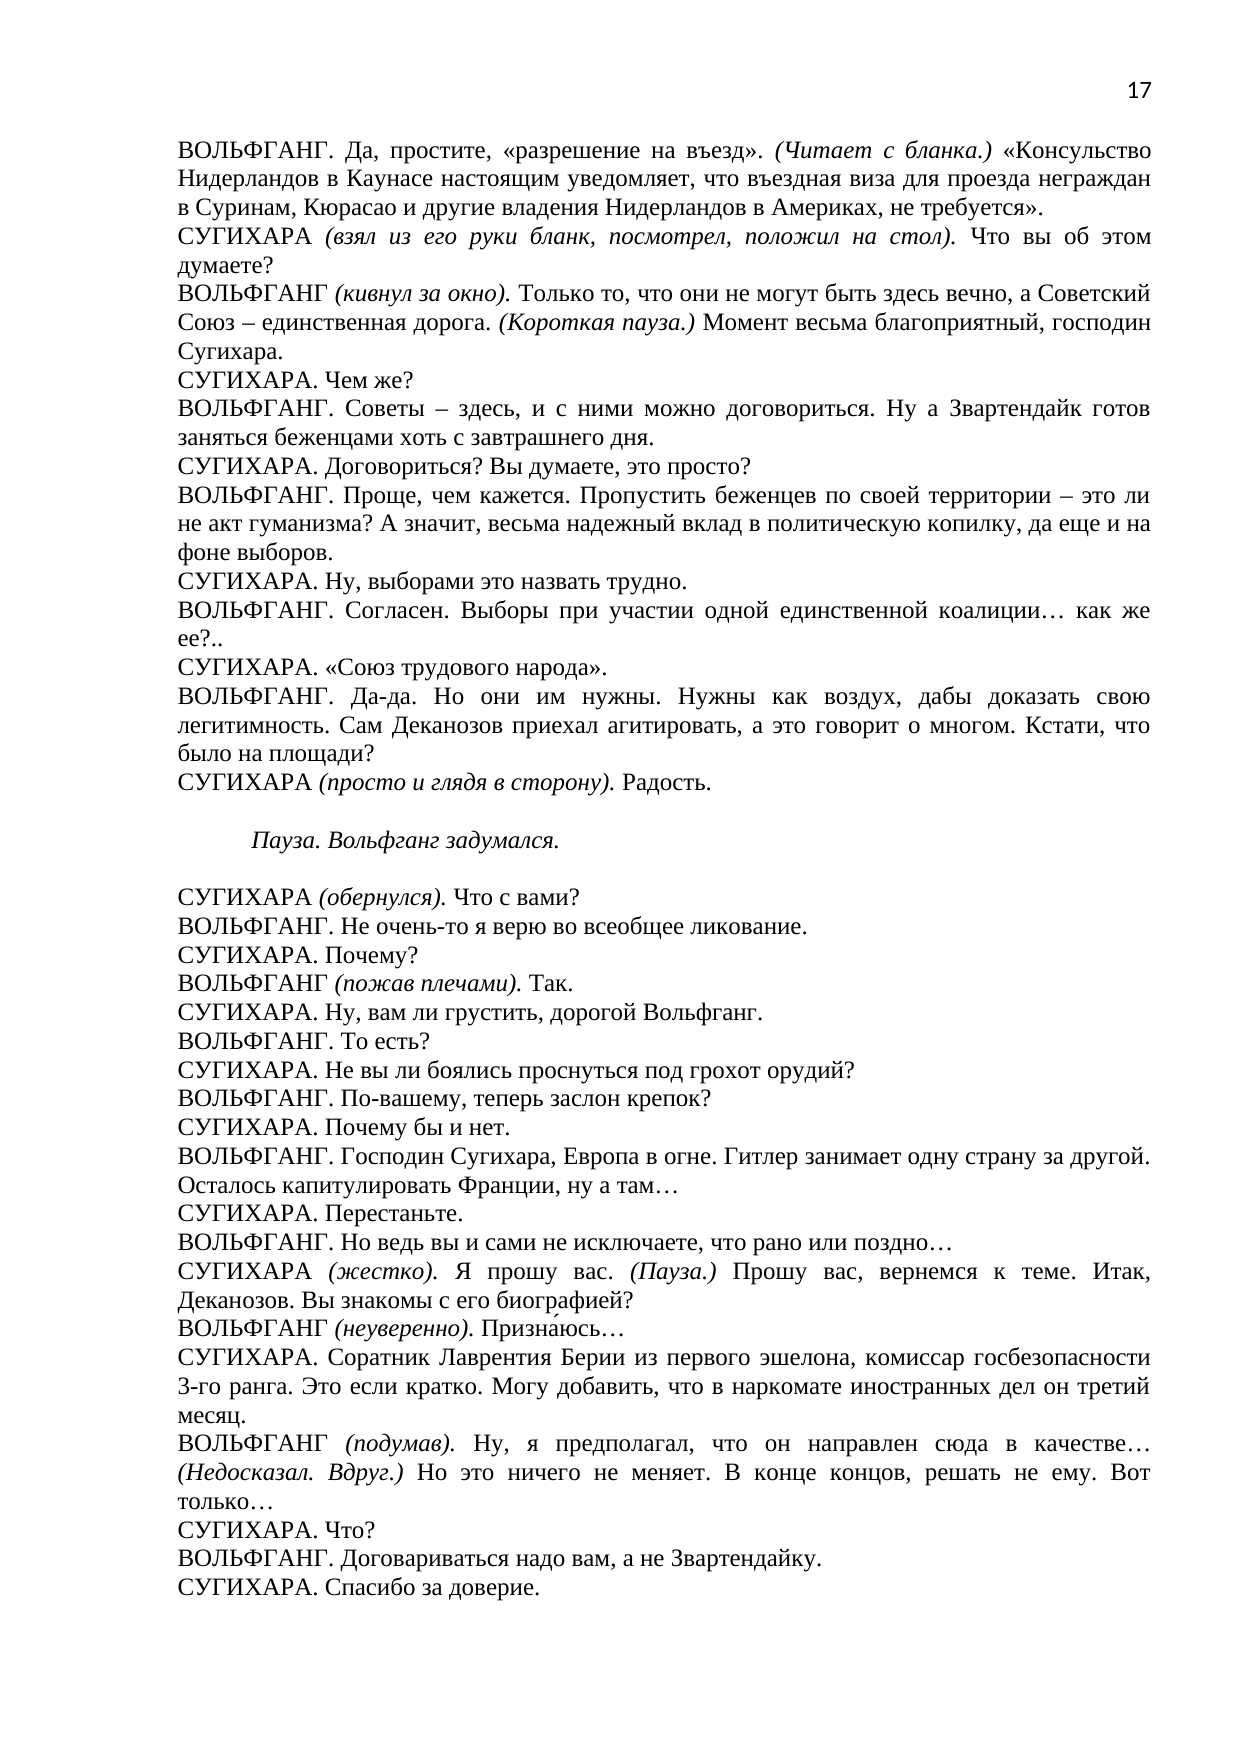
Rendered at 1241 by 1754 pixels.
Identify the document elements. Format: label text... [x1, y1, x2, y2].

text СУГИХАРА. Перестаньте. [177, 1198, 1152, 1227]
text ВОЛЬФГАНГ (кивнул за окно). Только то, что они не могут быть здесь вечно, а Советский Союз – единственная дорога. (Короткая пауза.) Момент весьма благоприятный, господин Сугихара. [177, 278, 1152, 365]
text ВОЛЬФГАНГ. Не очень-то я верю во всеобщее ликование. [177, 911, 1152, 940]
text СУГИХАРА. Договориться? Вы думаете, это просто? [177, 451, 1152, 480]
text ВОЛЬФГАНГ (пожав плечами). Так. [177, 968, 1152, 997]
text ВОЛЬФГАНГ. Проще, чем кажется. Пропустить беженцев по своей территории – это ли не акт гуманизма? А значит, весьма надежный вклад в политическую копилку, да еще и на фоне выборов. [177, 480, 1152, 566]
text СУГИХАРА. Спасибо за доверие. [177, 1572, 1152, 1601]
text СУГИХАРА. «Союз трудового народа». [177, 652, 1152, 681]
text ВОЛЬФГАНГ (неуверенно). Призна́юсь… [177, 1313, 1152, 1342]
text ВОЛЬФГАНГ. Да, простите, «разрешение на въезд». (Читает с бланка.) «Консульство Нидерландов в Каунасе настоящим уведомляет, что въездная виза для проезда неграждан в Суринам, Кюрасао и другие владения Нидерландов в Америках, не требуется». [177, 135, 1152, 221]
text ВОЛЬФГАНГ. По-вашему, теперь заслон крепок? [177, 1083, 1152, 1112]
text ВОЛЬФГАНГ. Господин Сугихара, Европа в огне. Гитлер занимает одну страну за другой. Осталось капитулировать Франции, ну а там… [177, 1141, 1152, 1198]
text ВОЛЬФГАНГ. Договариваться надо вам, а не Звартендайку. [177, 1543, 1152, 1572]
text ВОЛЬФГАНГ. Советы – здесь, и с ними можно договориться. Ну а Звартендайк готов заняться беженцами хоть с завтрашнего дня. [177, 393, 1152, 451]
text ВОЛЬФГАНГ. Да-да. Но они им нужны. Нужны как воздух, дабы доказать свою легитимность. Сам Деканозов приехал агитировать, а это говорит о многом. Кстати, что было на площади? [177, 681, 1152, 767]
text Пауза. Вольфганг задумался. [177, 825, 1152, 853]
text СУГИХАРА. Почему бы и нет. [177, 1112, 1152, 1141]
text СУГИХАРА (жестко). Я прошу вас. (Пауза.) Прошу вас, вернемся к теме. Итак, Деканозов. Вы знакомы с его биографией? [177, 1256, 1152, 1313]
text СУГИХАРА. Соратник Лаврентия Берии из первого эшелона, комиссар госбезопасности 3-го ранга. Это если кратко. Могу добавить, что в наркомате иностранных дел он третий месяц. [177, 1342, 1152, 1428]
text ВОЛЬФГАНГ (подумав). Ну, я предполагал, что он направлен сюда в качестве… (Недосказал. Вдруг.) Но это ничего не меняет. В конце концов, решать не ему. Вот только… [177, 1428, 1152, 1515]
text СУГИХАРА (взял из его руки бланк, посмотрел, положил на стол). Что вы об этом думаете? [177, 221, 1152, 278]
text СУГИХАРА. Ну, выборами это назвать трудно. [177, 566, 1152, 595]
text СУГИХАРА (просто и глядя в сторону). Радость. [177, 767, 1152, 796]
text СУГИХАРА. Чем же? [177, 365, 1152, 393]
text СУГИХАРА. Почему? [177, 940, 1152, 968]
text СУГИХАРА. Что? [177, 1515, 1152, 1543]
text ВОЛЬФГАНГ. То есть? [177, 1026, 1152, 1055]
text СУГИХАРА. Не вы ли боялись проснуться под грохот орудий? [177, 1055, 1152, 1083]
text ВОЛЬФГАНГ. Согласен. Выборы при участии одной единственной коалиции… как же ее?.. [177, 595, 1152, 652]
text СУГИХАРА. Ну, вам ли грустить, дорогой Вольфганг. [177, 997, 1152, 1026]
text СУГИХАРА (обернулся). Что с вами? [177, 882, 1152, 911]
text ВОЛЬФГАНГ. Но ведь вы и сами не исключаете, что рано или поздно… [177, 1227, 1152, 1256]
